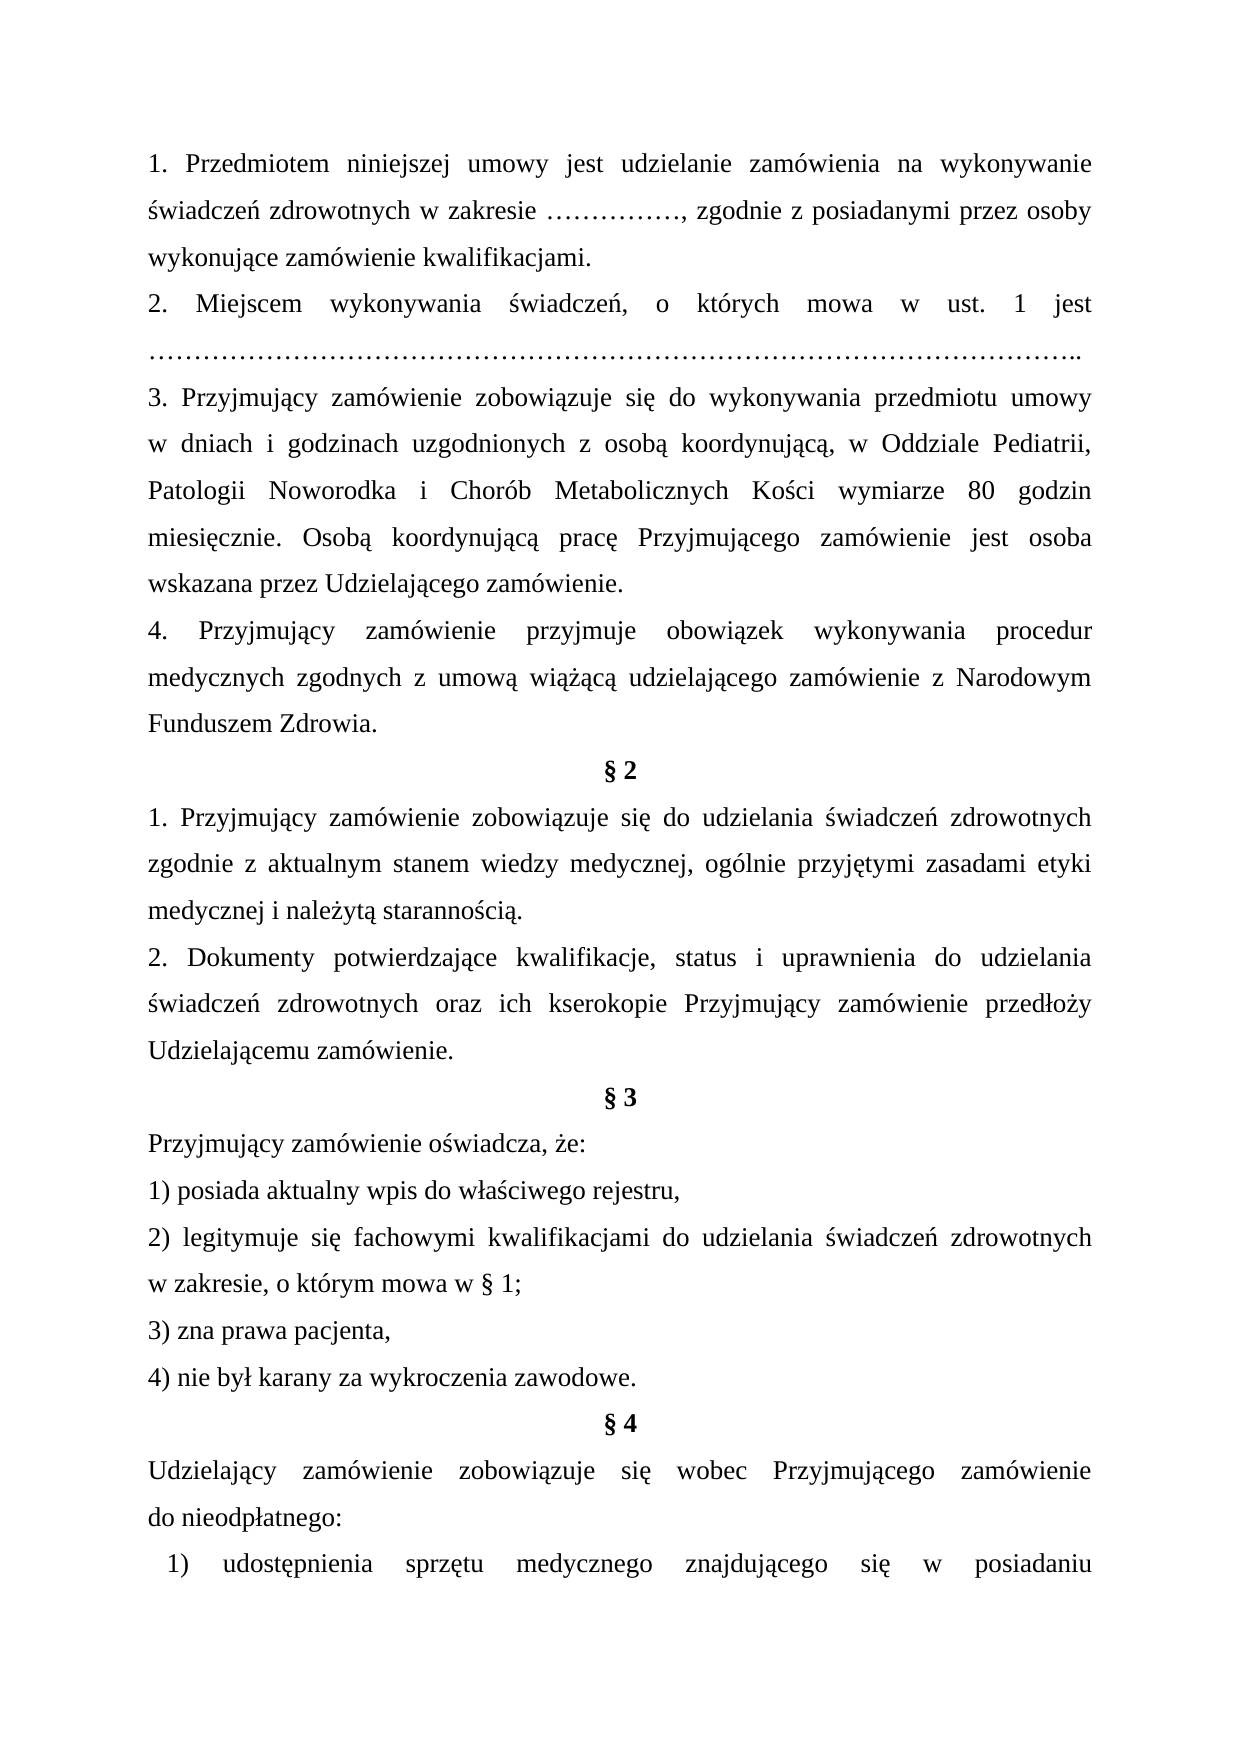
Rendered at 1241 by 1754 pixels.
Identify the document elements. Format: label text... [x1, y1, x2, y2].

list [166, 1548, 1093, 1579]
text 2. Miejscem wykonywania świadczeń, o których mowa w ust. 1 jest ………………………………………………………………………………………….. [148, 288, 1093, 365]
text Przyjmujący zamówienie oświadcza, że: [148, 1128, 1093, 1159]
text 3. Przyjmujący zamówienie zobowiązuje się do wykonywania przedmiotu umowy w dniach i godzinach uzgodnionych z osobą koordynującą, w Oddziale Pediatrii, Patologii Noworodka i Chorób Metabolicznych Kości wymiarze 80 godzin miesięcznie. Osobą koordynującą pracę Przyjmującego zamówienie jest osoba wskazana przez Udzielającego zamówienie. [148, 381, 1093, 599]
text 1) posiada aktualny wpis do właściwego rejestru, [148, 1174, 1093, 1205]
text 2) legitymuje się fachowymi kwalifikacjami do udzielania świadczeń zdrowotnych w zakresie, o którym mowa w § 1; [148, 1221, 1093, 1299]
text 4. Przyjmujący zamówienie przyjmuje obowiązek wykonywania procedur medycznych zgodnych z umową wiążącą udzielającego zamówienie z Narodowym Funduszem Zdrowia. [148, 614, 1093, 739]
text § 4 [148, 1408, 1093, 1439]
text § 2 [148, 754, 1093, 785]
text 1. Przedmiotem niniejszej umowy jest udzielanie zamówienia na wykonywanie świadczeń zdrowotnych w zakresie ……………, zgodnie z posiadanymi przez osoby wykonujące zamówienie kwalifikacjami. [148, 148, 1093, 272]
text 2. Dokumenty potwierdzające kwalifikacje, status i uprawnienia do udzielania świadczeń zdrowotnych oraz ich kserokopie Przyjmujący zamówienie przedłoży Udzielającemu zamówienie. [148, 941, 1093, 1065]
text § 3 [148, 1081, 1093, 1112]
text 4) nie był karany za wykroczenia zawodowe. [148, 1361, 1093, 1392]
text Udzielający zamówienie zobowiązuje się wobec Przyjmującego zamówienie do nieodpłatnego: [148, 1454, 1093, 1532]
text 1. Przyjmujący zamówienie zobowiązuje się do udzielania świadczeń zdrowotnych zgodnie z aktualnym stanem wiedzy medycznej, ogólnie przyjętymi zasadami etyki medycznej i należytą starannością. [148, 801, 1093, 925]
text 3) zna prawa pacjenta, [148, 1314, 1093, 1345]
